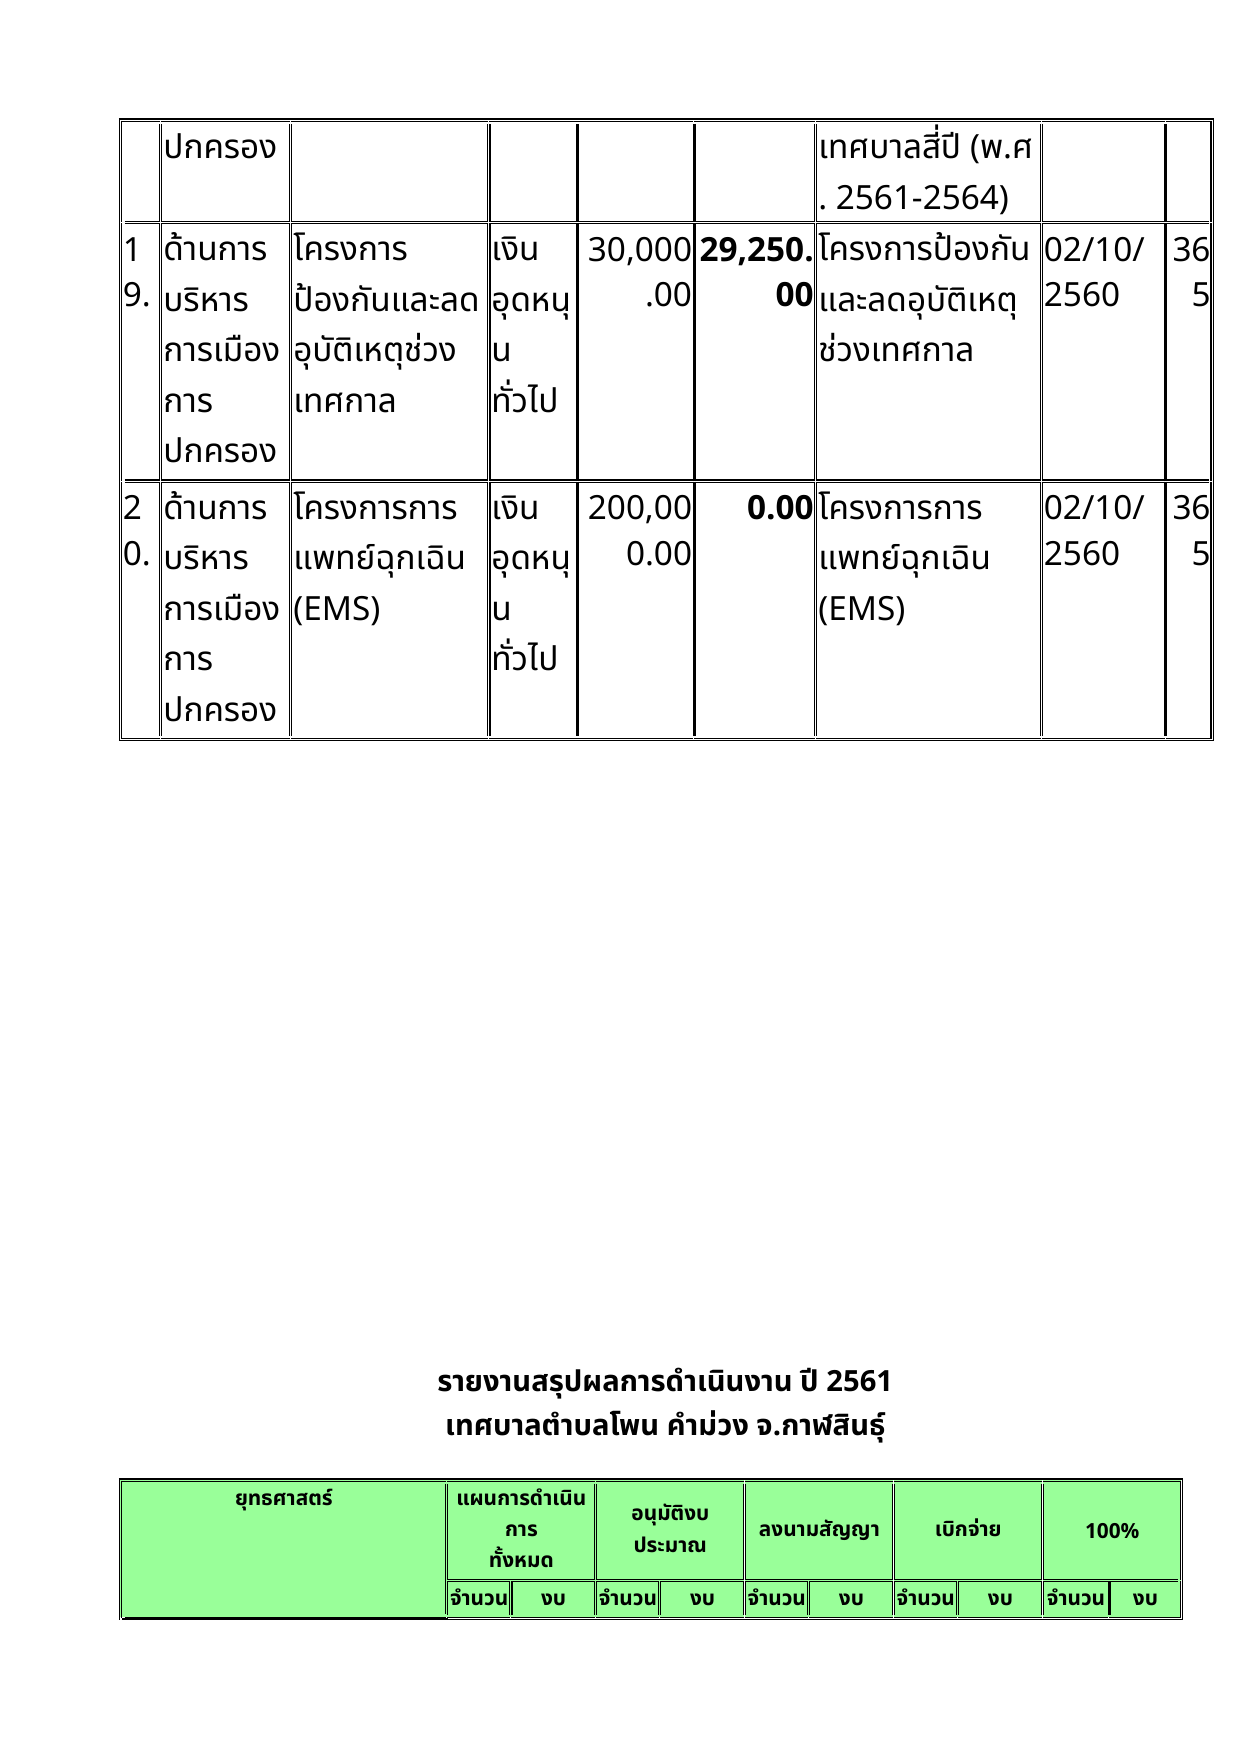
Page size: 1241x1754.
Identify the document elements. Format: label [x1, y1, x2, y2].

table_cell [120, 120, 1212, 740]
table_cell [118, 741, 1212, 1620]
